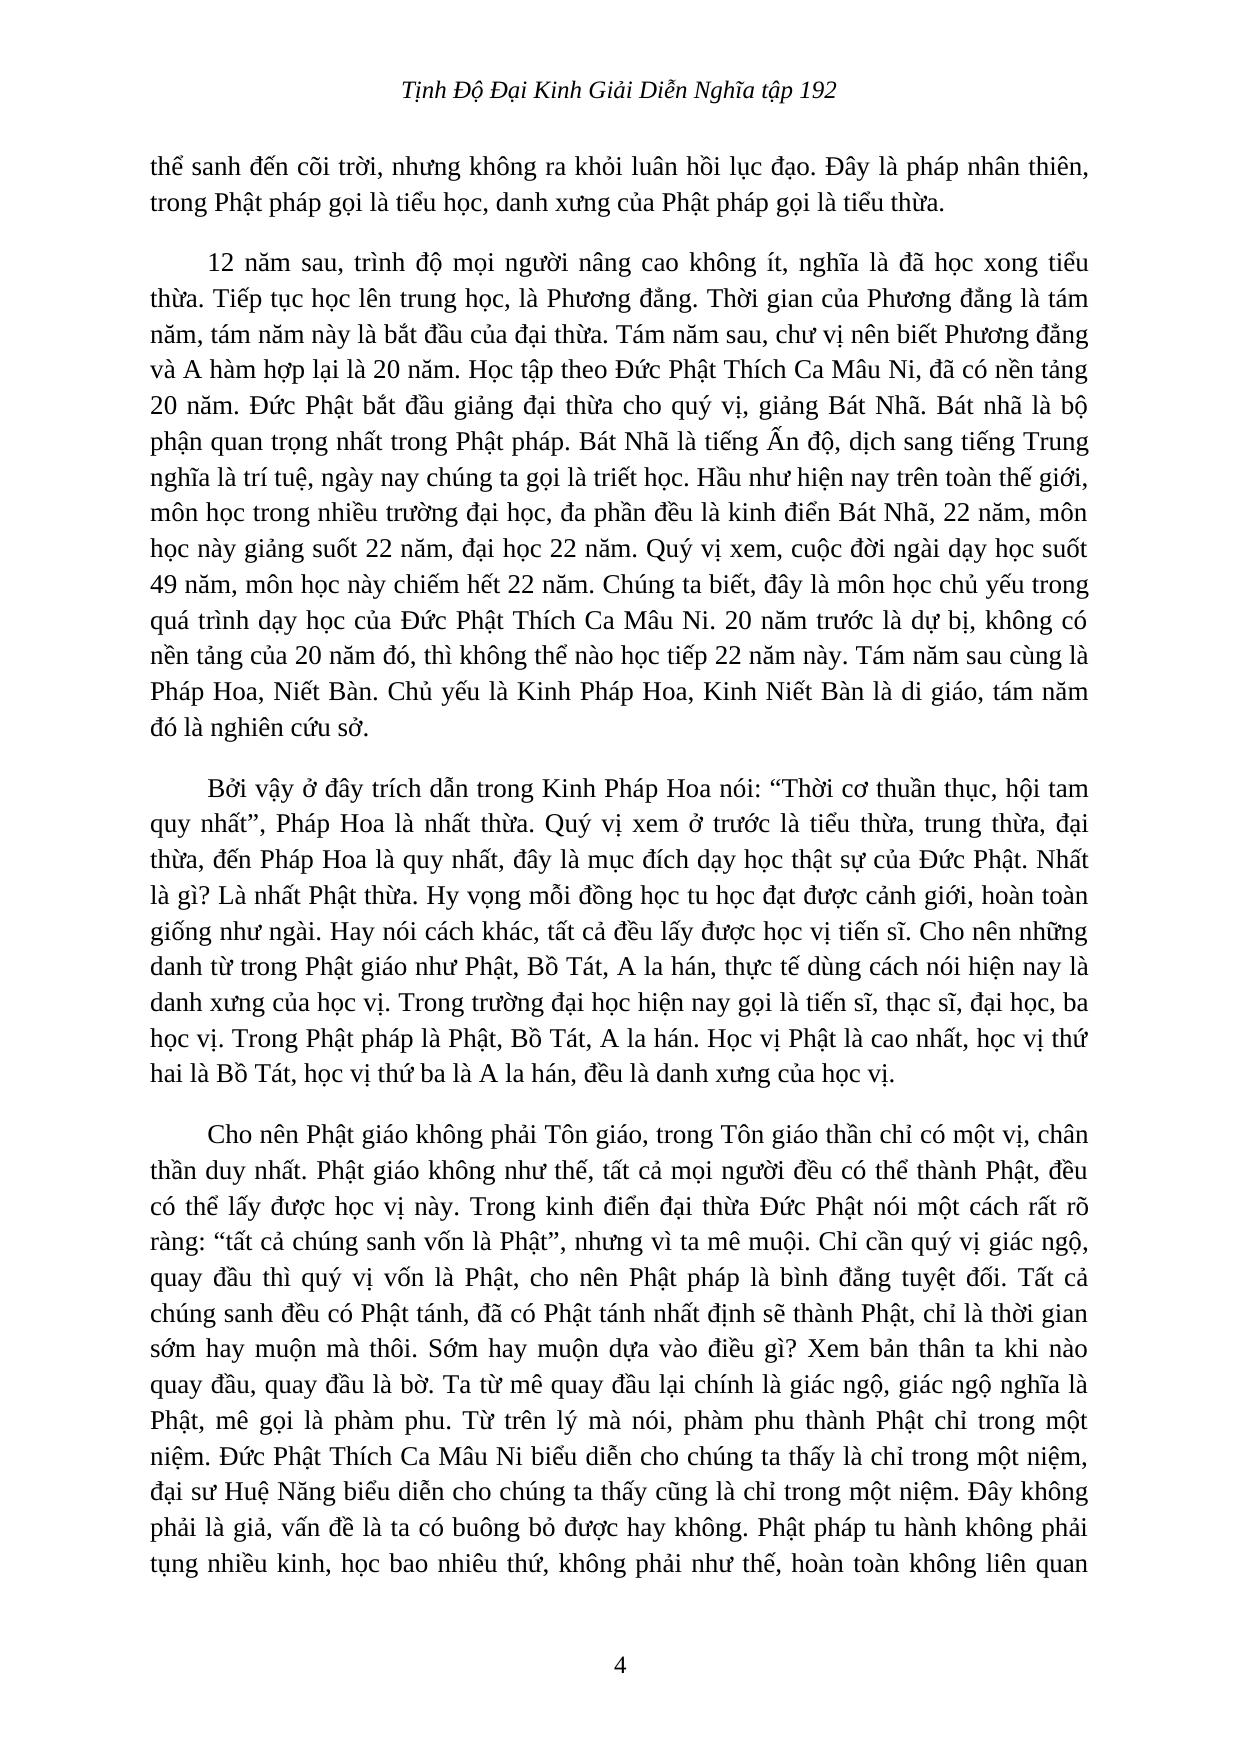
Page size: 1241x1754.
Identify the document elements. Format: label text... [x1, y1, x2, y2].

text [150, 150, 1090, 217]
text 12 năm sau, trình độ mọi người nâng cao không ít, nghĩa là đã học xong tiểu thừa. Tiếp tục học lên trung học, là Phương đẳng. Thời gian của Phương đẳng là tám năm, tám năm này là bắt đầu của đại thừa. Tám năm sau, chư vị nên biết Phương đẳng và A hàm hợp lại là 20 năm. Học tập theo Đức Phật Thích Ca Mâu Ni, đã có nền tảng 20 năm. Đức Phật bắt đầu giảng đại thừa cho quý vị, giảng Bát Nhã. Bát nhã là bộ phận quan trọng nhất trong Phật pháp. Bát Nhã là tiếng Ấn độ, dịch sang tiếng Trung nghĩa là trí tuệ, ngày nay chúng ta gọi là triết học. Hầu như hiện nay trên toàn thế giới, môn học trong nhiều trường đại học, đa phần đều là kinh điển Bát Nhã, 22 năm, môn học này giảng suốt 22 năm, đại học 22 năm. Quý vị xem, cuộc đời ngài dạy học suốt 49 năm, môn học này chiếm hết 22 năm. Chúng ta biết, đây là môn học chủ yếu trong quá trình dạy học của Đức Phật Thích Ca Mâu Ni. 20 năm trước là dự bị, không có nền tảng của 20 năm đó, thì không thể nào học tiếp 22 năm này. Tám năm sau cùng là Pháp Hoa, Niết Bàn. Chủ yếu là Kinh Pháp Hoa, Kinh Niết Bàn là di giáo, tám năm đó là nghiên cứu sở. [150, 246, 1090, 742]
text Bởi vậy ở đây trích dẫn trong Kinh Pháp Hoa nói: “Thời cơ thuần thục, hội tam quy nhất”, Pháp Hoa là nhất thừa. Quý vị xem ở trước là tiểu thừa, trung thừa, đại thừa, đến Pháp Hoa là quy nhất, đây là mục đích dạy học thật sự của Đức Phật. Nhất là gì? Là nhất Phật thừa. Hy vọng mỗi đồng học tu học đạt được cảnh giới, hoàn toàn giống như ngài. Hay nói cách khác, tất cả đều lấy được học vị tiến sĩ. Cho nên những danh từ trong Phật giáo như Phật, Bồ Tát, A la hán, thực tế dùng cách nói hiện nay là danh xưng của học vị. Trong trường đại học hiện nay gọi là tiến sĩ, thạc sĩ, đại học, ba học vị. Trong Phật pháp là Phật, Bồ Tát, A la hán. Học vị Phật là cao nhất, học vị thứ hai là Bồ Tát, học vị thứ ba là A la hán, đều là danh xưng của học vị. [150, 772, 1090, 1089]
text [150, 1118, 1090, 1578]
